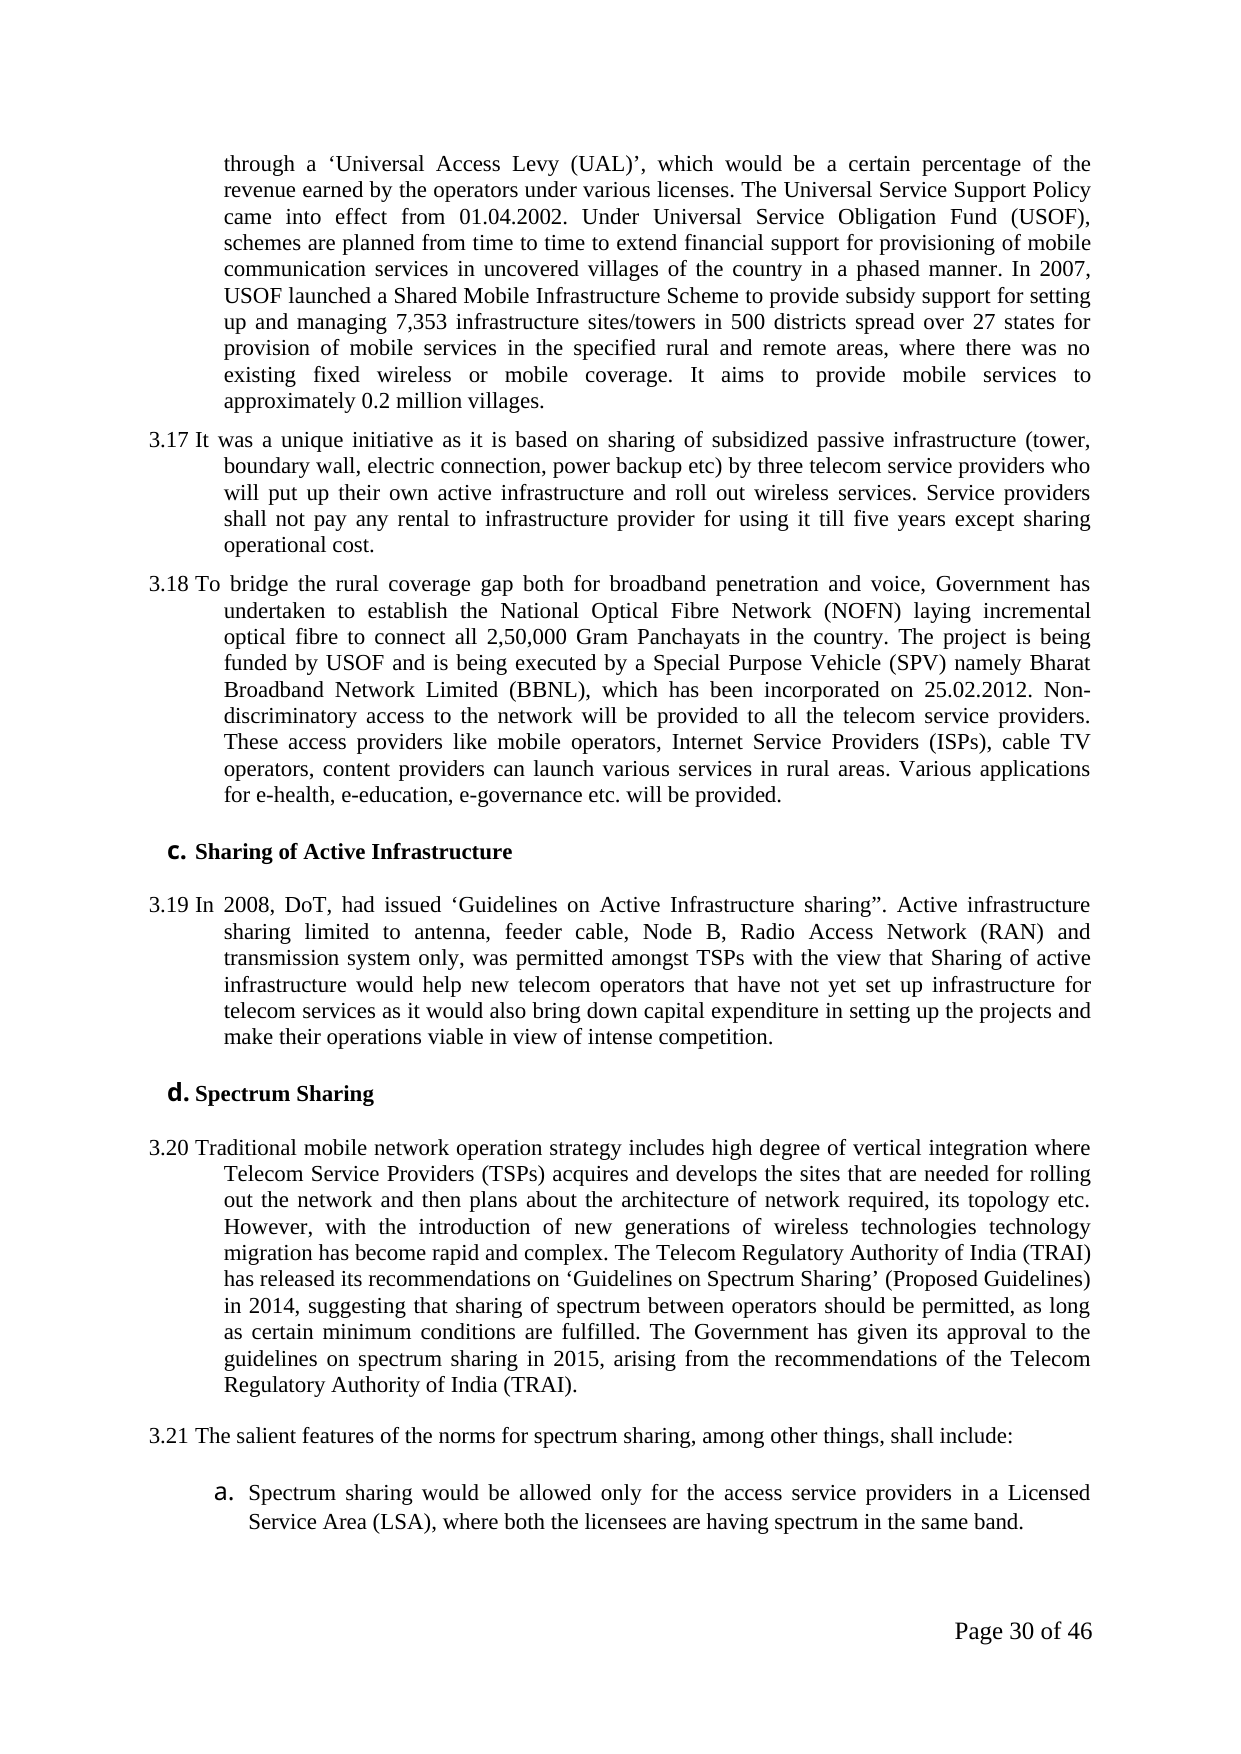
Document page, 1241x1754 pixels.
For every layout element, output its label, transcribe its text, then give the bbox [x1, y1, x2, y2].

list To bridge the rural coverage gap both for broadband penetration and voice, Government has undertaken to establish the National Optical Fibre Network (NOFN) laying incremental optical fibre to connect all 2,50,000 Gram Panchayats in the country. The project is being funded by USOF and is being executed by a Special Purpose Vehicle (SPV) namely Bharat Broadband Network Limited (BBNL), which has been incorporated on 25.02.2012. Non-discriminatory access to the network will be provided to all the telecom service providers. These access providers like mobile operators, Internet Service Providers (ISPs), cable TV operators, content providers can launch various services in rural areas. Various applications for e-health, e-education, e-governance etc. will be provided. [148, 570, 1092, 807]
list Traditional mobile network operation strategy includes high degree of vertical integration where Telecom Service Providers (TSPs) acquires and develops the sites that are needed for rolling out the network and then plans about the architecture of network required, its topology etc. However, with the introduction of new generations of wireless technologies technology migration has become rapid and complex. The Telecom Regulatory Authority of India (TRAI) has released its recommendations on ‘Guidelines on Spectrum Sharing’ (Proposed Guidelines) in 2014, suggesting that sharing of spectrum between operators should be permitted, as long as certain minimum conditions are fulfilled. The Government has given its approval to the guidelines on spectrum sharing in 2015, arising from the recommendations of the Telecom Regulatory Authority of India (TRAI). [148, 1134, 1092, 1397]
list The salient features of the norms for spectrum sharing, among other things, shall include: [148, 1422, 1092, 1449]
list In 2008, DoT, had issued ‘Guidelines on Active Infrastructure sharing”. Active infrastructure sharing limited to antenna, feeder cable, Node B, Radio Access Network (RAN) and transmission system only, was permitted amongst TSPs with the view that Sharing of active infrastructure would help new telecom operators that have not yet set up infrastructure for telecom services as it would also bring down capital expenditure in setting up the projects and make their operations viable in view of intense competition. [148, 892, 1092, 1050]
list Spectrum sharing would be allowed only for the access service providers in a Licensed Service Area (LSA), where both the licensees are having spectrum in the same band. [214, 1474, 1092, 1534]
list Sharing of Active Infrastructure [167, 832, 1092, 867]
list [148, 150, 1092, 413]
list It was a unique initiative as it is based on sharing of subsidized passive infrastructure (tower, boundary wall, electric connection, power backup etc) by three telecom service providers who will put up their own active infrastructure and roll out wireless services. Service providers shall not pay any rental to infrastructure provider for using it till five years except sharing operational cost. [148, 426, 1092, 558]
list Spectrum Sharing [167, 1075, 1092, 1109]
